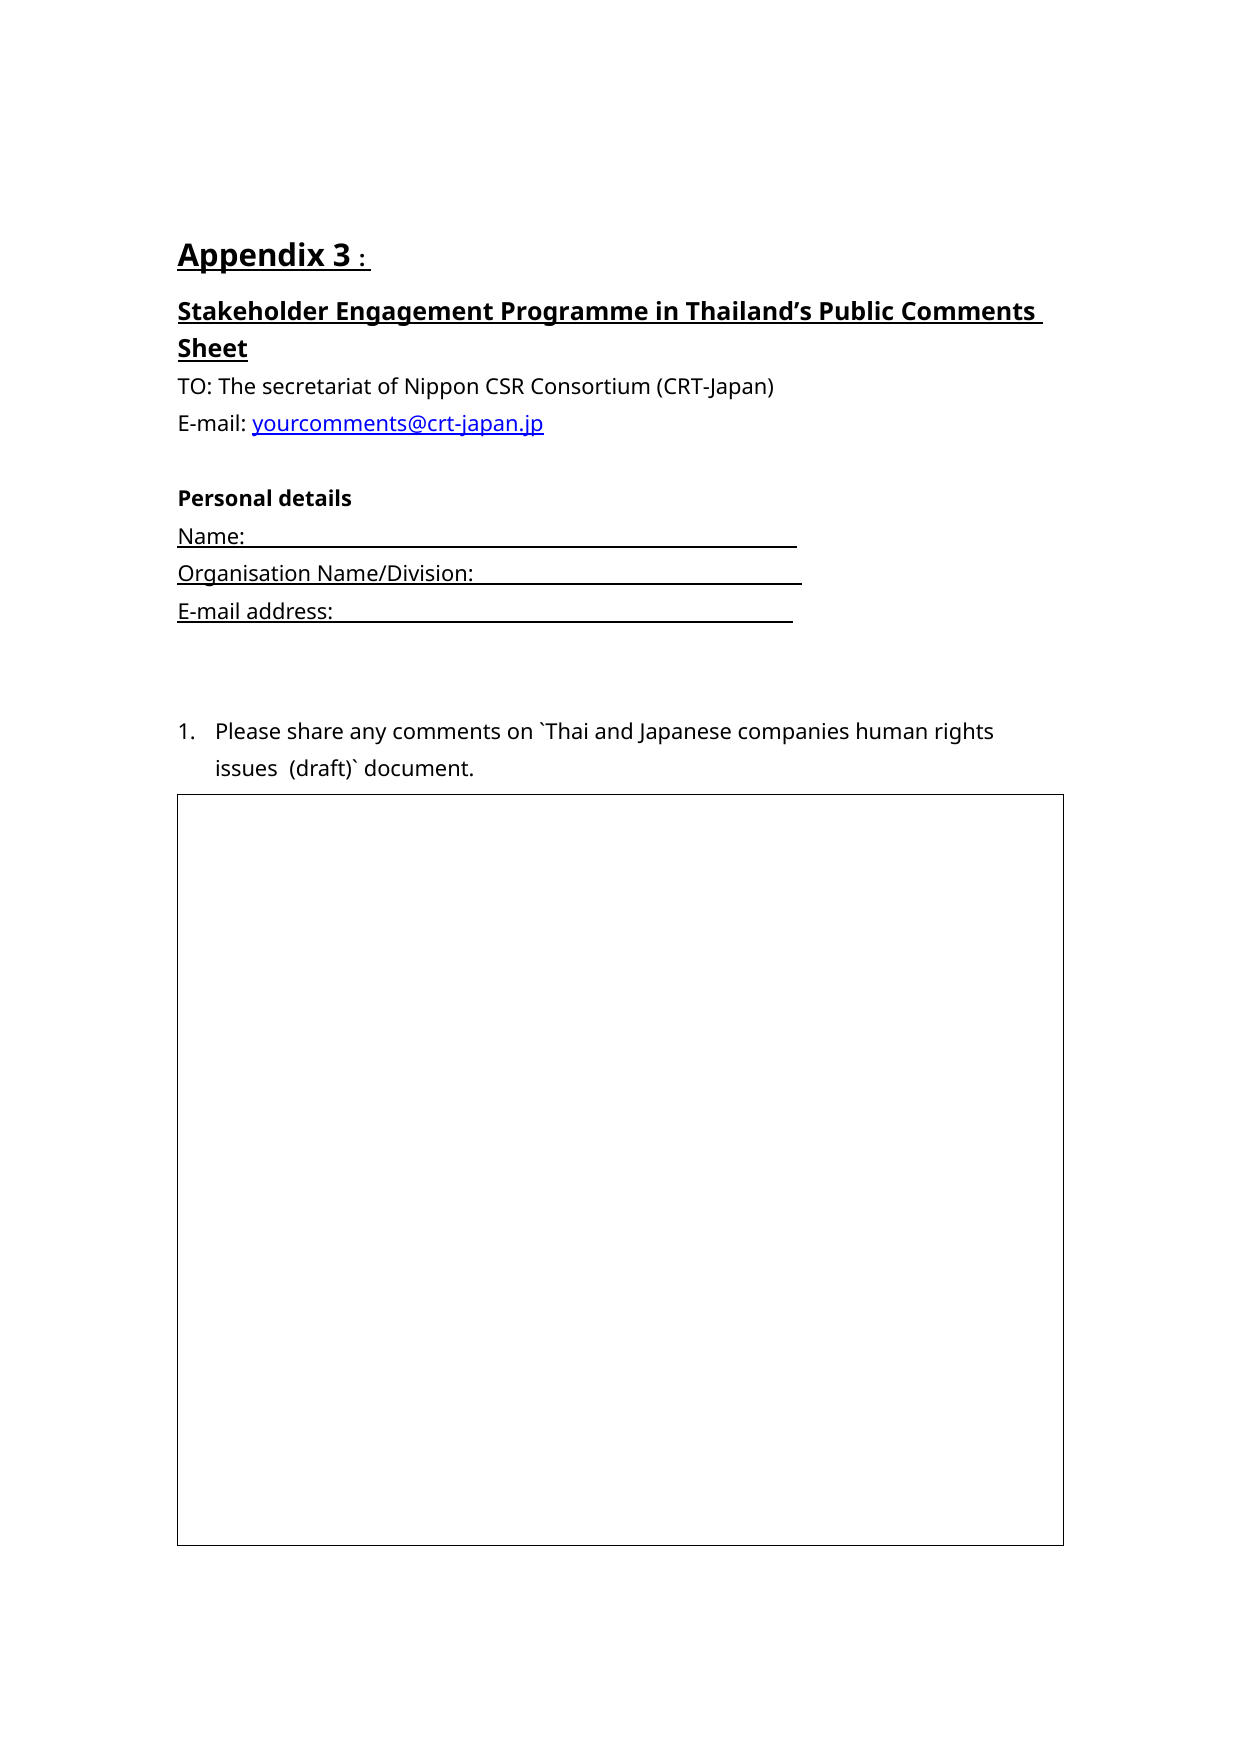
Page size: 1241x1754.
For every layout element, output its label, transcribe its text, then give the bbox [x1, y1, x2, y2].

text TO: The secretariat of Nippon CSR Consortium (CRT-Japan) [177, 367, 1063, 404]
text E-mail address: [177, 592, 1063, 629]
text Organisation Name/Division: [177, 554, 1063, 592]
text Appendix 3 : [177, 217, 1063, 292]
table_header [178, 795, 1063, 1545]
text Stakeholder Engagement Programme in Thailand’s Public Comments Sheet [177, 292, 1063, 367]
list Please share any comments on `Thai and Japanese companies human rights issues (draft)` document. [177, 712, 1063, 787]
text Name: [177, 517, 1063, 554]
text E-mail: yourcomments@crt-japan.jp [177, 404, 1063, 442]
text Personal details [177, 479, 1063, 517]
